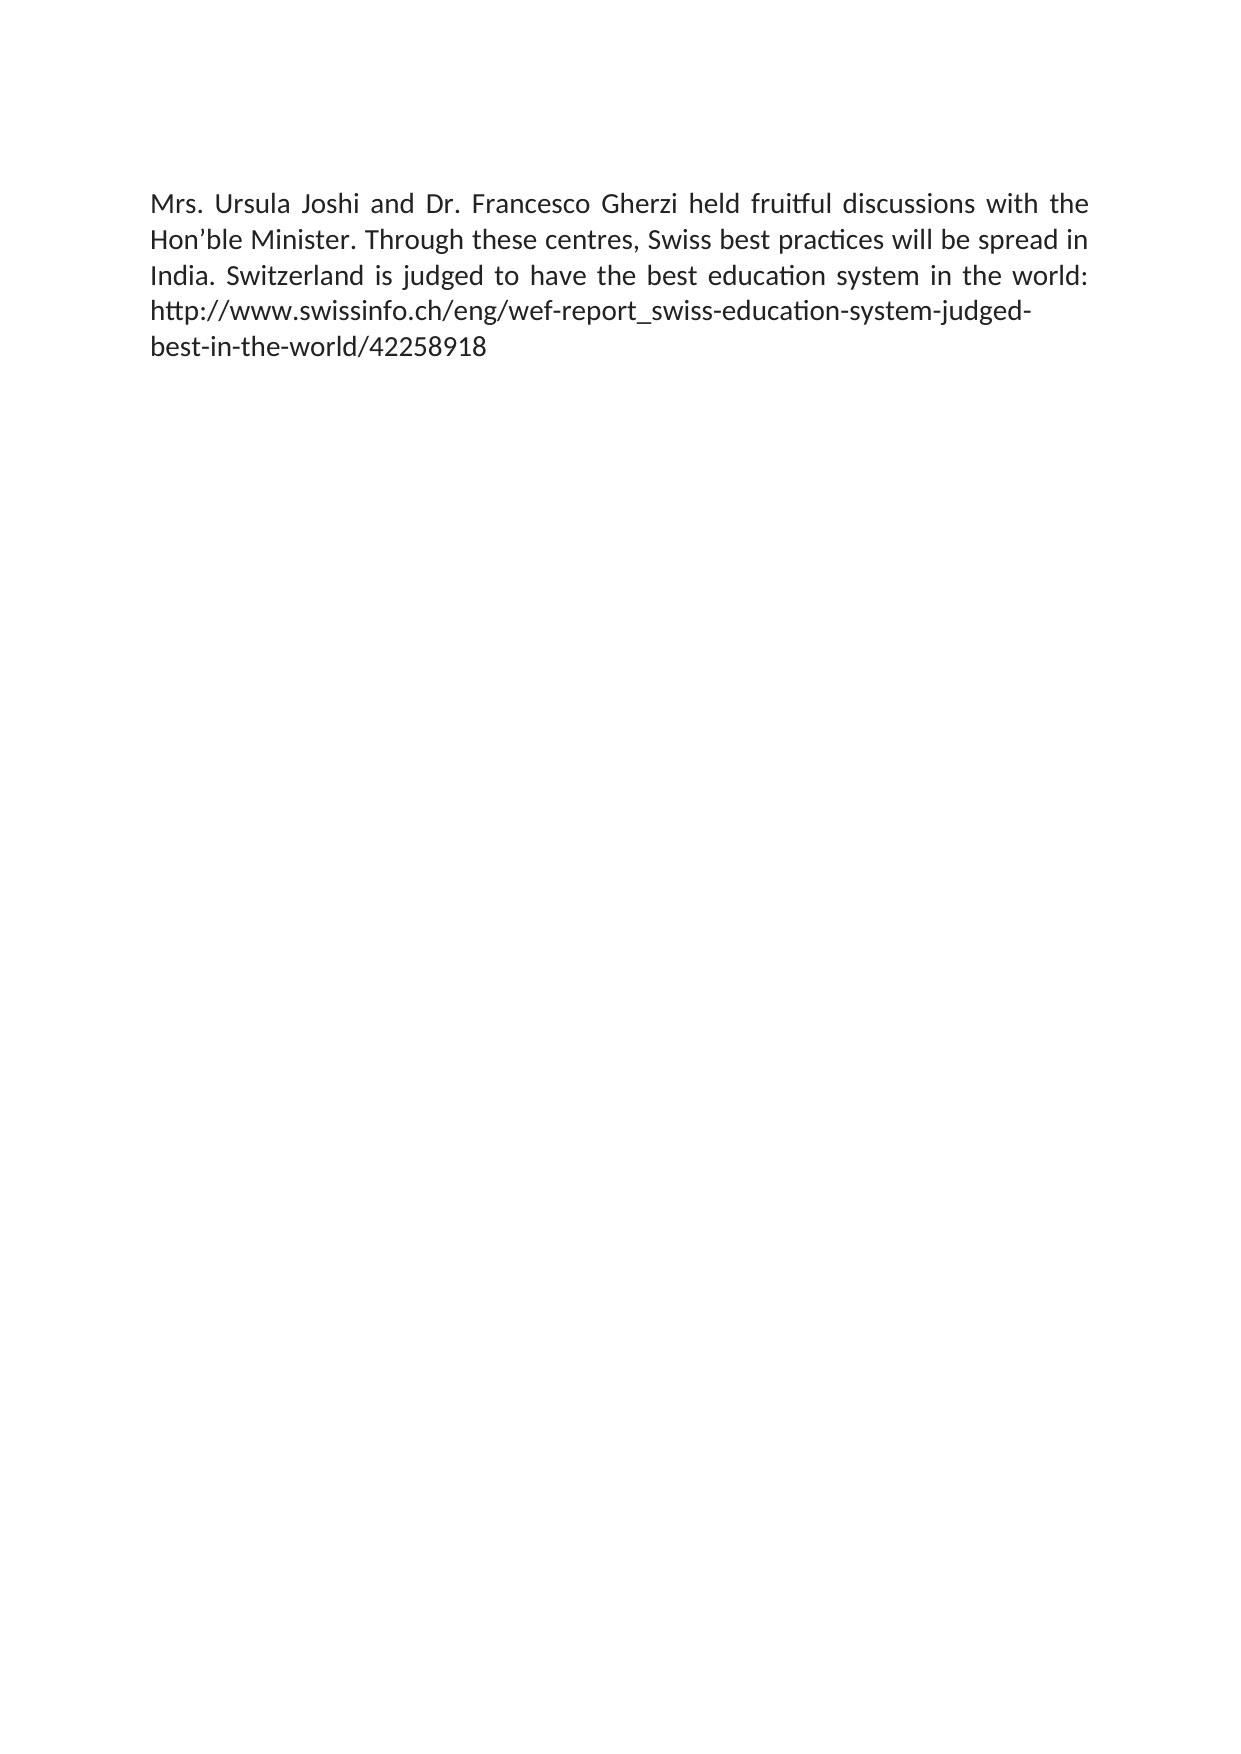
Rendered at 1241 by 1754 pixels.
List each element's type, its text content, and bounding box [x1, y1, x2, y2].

text Mrs. Ursula Joshi and Dr. Francesco Gherzi held fruitful discussions with the Hon’ble Minister. Through these centres, Swiss best practices will be spread in India. Switzerland is judged to have the best education system in the world: http://www.swissinfo.ch/eng/wef-report_swiss-education-system-judged-best-in-the-world/42258918 [150, 186, 1090, 364]
